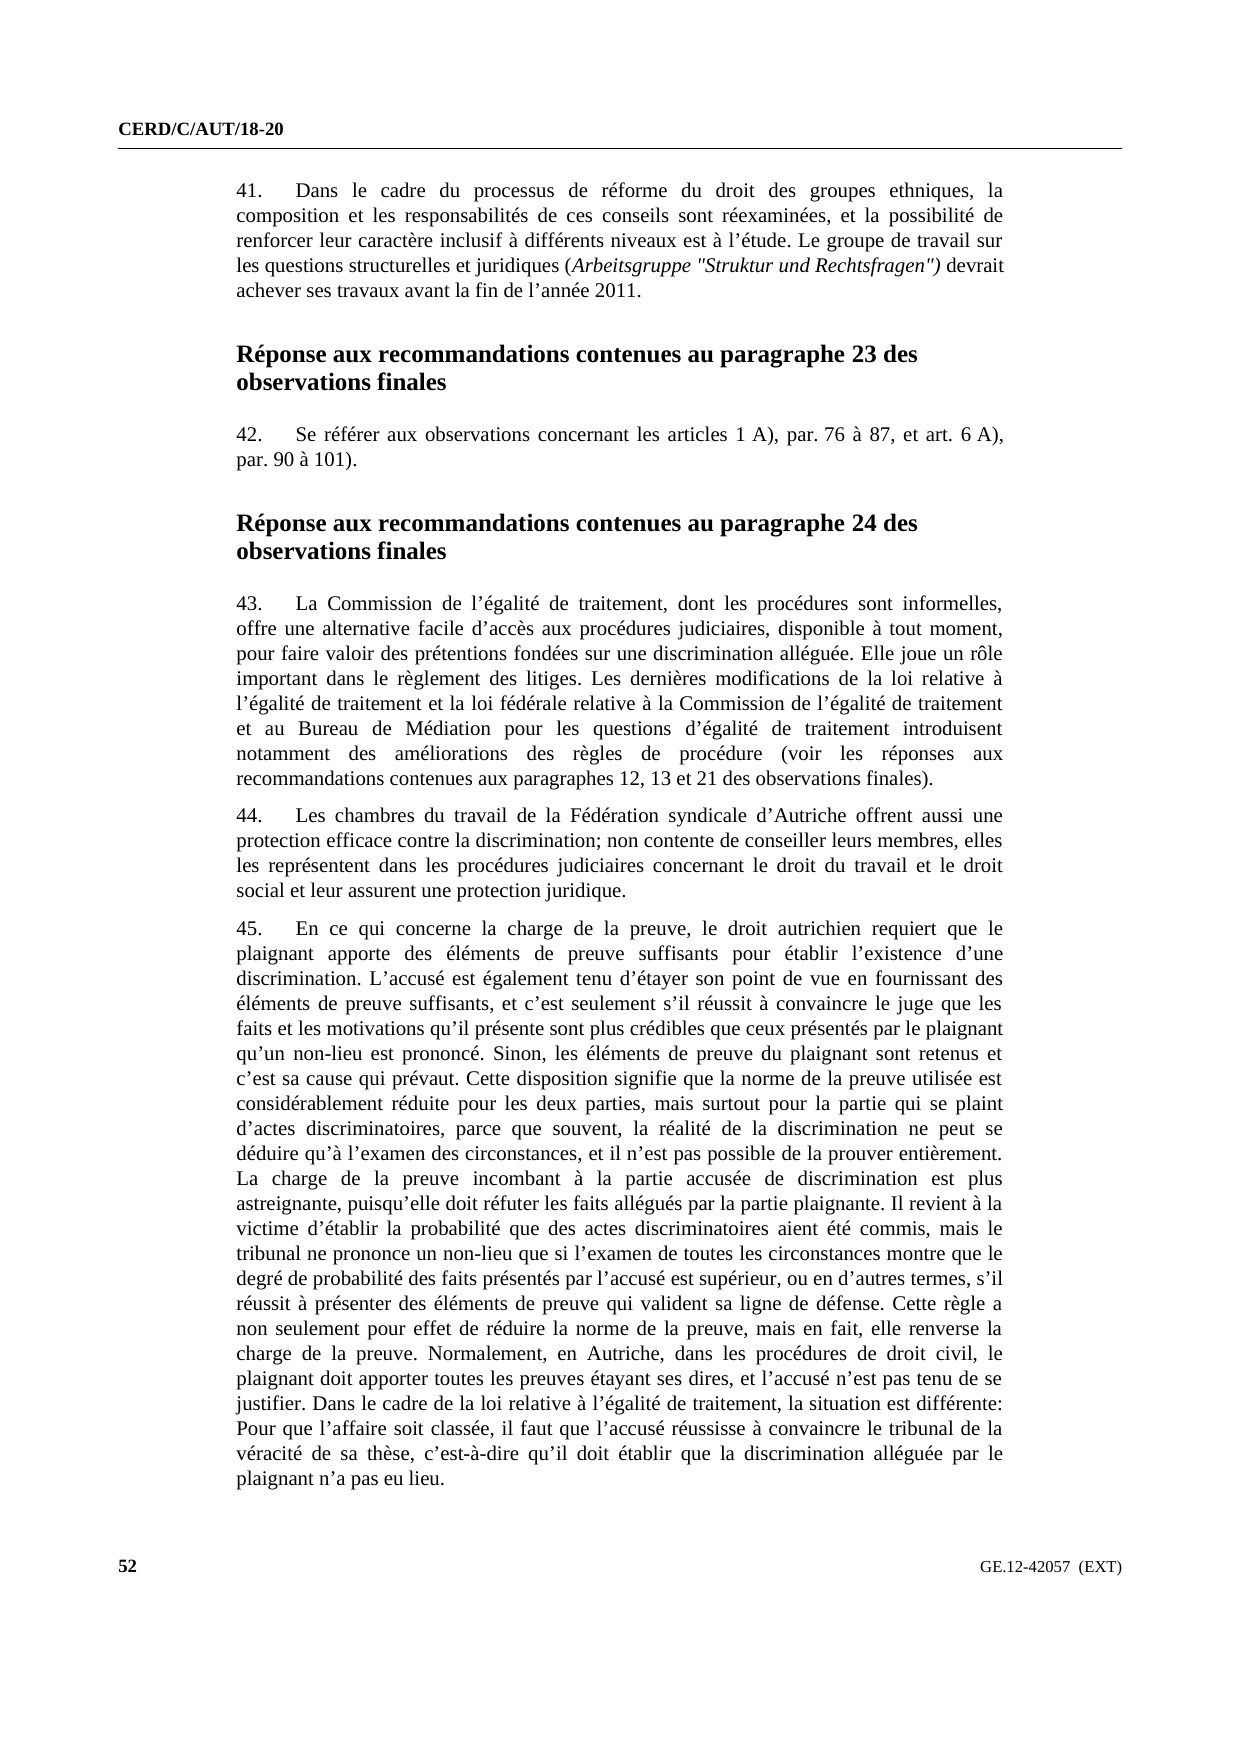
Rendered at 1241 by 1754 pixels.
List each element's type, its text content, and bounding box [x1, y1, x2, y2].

text 45. En ce qui concerne la charge de la preuve, le droit autrichien requiert que le plaignant apporte des éléments de preuve suffisants pour établir l’existence d’une discrimination. L’accusé est également tenu d’étayer son point de vue en fournissant des éléments de preuve suffisants, et c’est seulement s’il réussit à convaincre le juge que les faits et les motivations qu’il présente sont plus crédibles que ceux présentés par le plaignant qu’un non-lieu est prononcé. Sinon, les éléments de preuve du plaignant sont retenus et c’est sa cause qui prévaut. Cette disposition signifie que la norme de la preuve utilisée est considérablement réduite pour les deux parties, mais surtout pour la partie qui se plaint d’actes discriminatoires, parce que souvent, la réalité de la discrimination ne peut se déduire qu’à l’examen des circonstances, et il n’est pas possible de la prouver entièrement. La charge de la preuve incombant à la partie accusée de discrimination est plus astreignante, puisqu’elle doit réfuter les faits allégués par la partie plaignante. Il revient à la victime d’établir la probabilité que des actes discriminatoires aient été commis, mais le tribunal ne prononce un non-lieu que si l’examen de toutes les circonstances montre que le degré de probabilité des faits présentés par l’accusé est supérieur, ou en d’autres termes, s’il réussit à présenter des éléments de preuve qui valident sa ligne de défense. Cette règle a non seulement pour effet de réduire la norme de la preuve, mais en fait, elle renverse la charge de la preuve. Normalement, en Autriche, dans les procédures de droit civil, le plaignant doit apporter toutes les preuves étayant ses dires, et l’accusé n’est pas tenu de se justifier. Dans le cadre de la loi relative à l’égalité de traitement, la situation est différente: Pour que l’affaire soit classée, il faut que l’accusé réussisse à convaincre le tribunal de la véracité de sa thèse, c’est-à-dire qu’il doit établir que la discrimination alléguée par le plaignant n’a pas eu lieu. [236, 915, 1004, 1490]
text 43. La Commission de l’égalité de traitement, dont les procédures sont informelles, offre une alternative facile d’accès aux procédures judiciaires, disponible à tout moment, pour faire valoir des prétentions fondées sur une discrimination alléguée. Elle joue un rôle important dans le règlement des litiges. Les dernières modifications de la loi relative à l’égalité de traitement et la loi fédérale relative à la Commission de l’égalité de traitement et au Bureau de Médiation pour les questions d’égalité de traitement introduisent notamment des améliorations des règles de procédure (voir les réponses aux recommandations contenues aux paragraphes 12, 13 et 21 des observations finales). [236, 590, 1004, 790]
text 44. Les chambres du travail de la Fédération syndicale d’Autriche offrent aussi une protection efficace contre la discrimination; non contente de conseiller leurs membres, elles les représentent dans les procédures judiciaires concernant le droit du travail et le droit social et leur assurent une protection juridique. [236, 802, 1004, 902]
text 41. Dans le cadre du processus de réforme du droit des groupes ethniques, la composition et les responsabilités de ces conseils sont réexaminées, et la possibilité de renforcer leur caractère inclusif à différents niveaux est à l’étude. Le groupe de travail sur les questions structurelles et juridiques (Arbeitsgruppe "Struktur und Rechtsfragen") devrait achever ses travaux avant la fin de l’année 2011. [236, 177, 1004, 302]
text Réponse aux recommandations contenues au paragraphe 23 des observations finales [118, 340, 1004, 396]
text Réponse aux recommandations contenues au paragraphe 24 des observations finales [118, 508, 1004, 565]
text 42. Se référer aux observations concernant les articles 1 A), par. 76 à 87, et art. 6 A), par. 90 à 101). [236, 421, 1004, 471]
